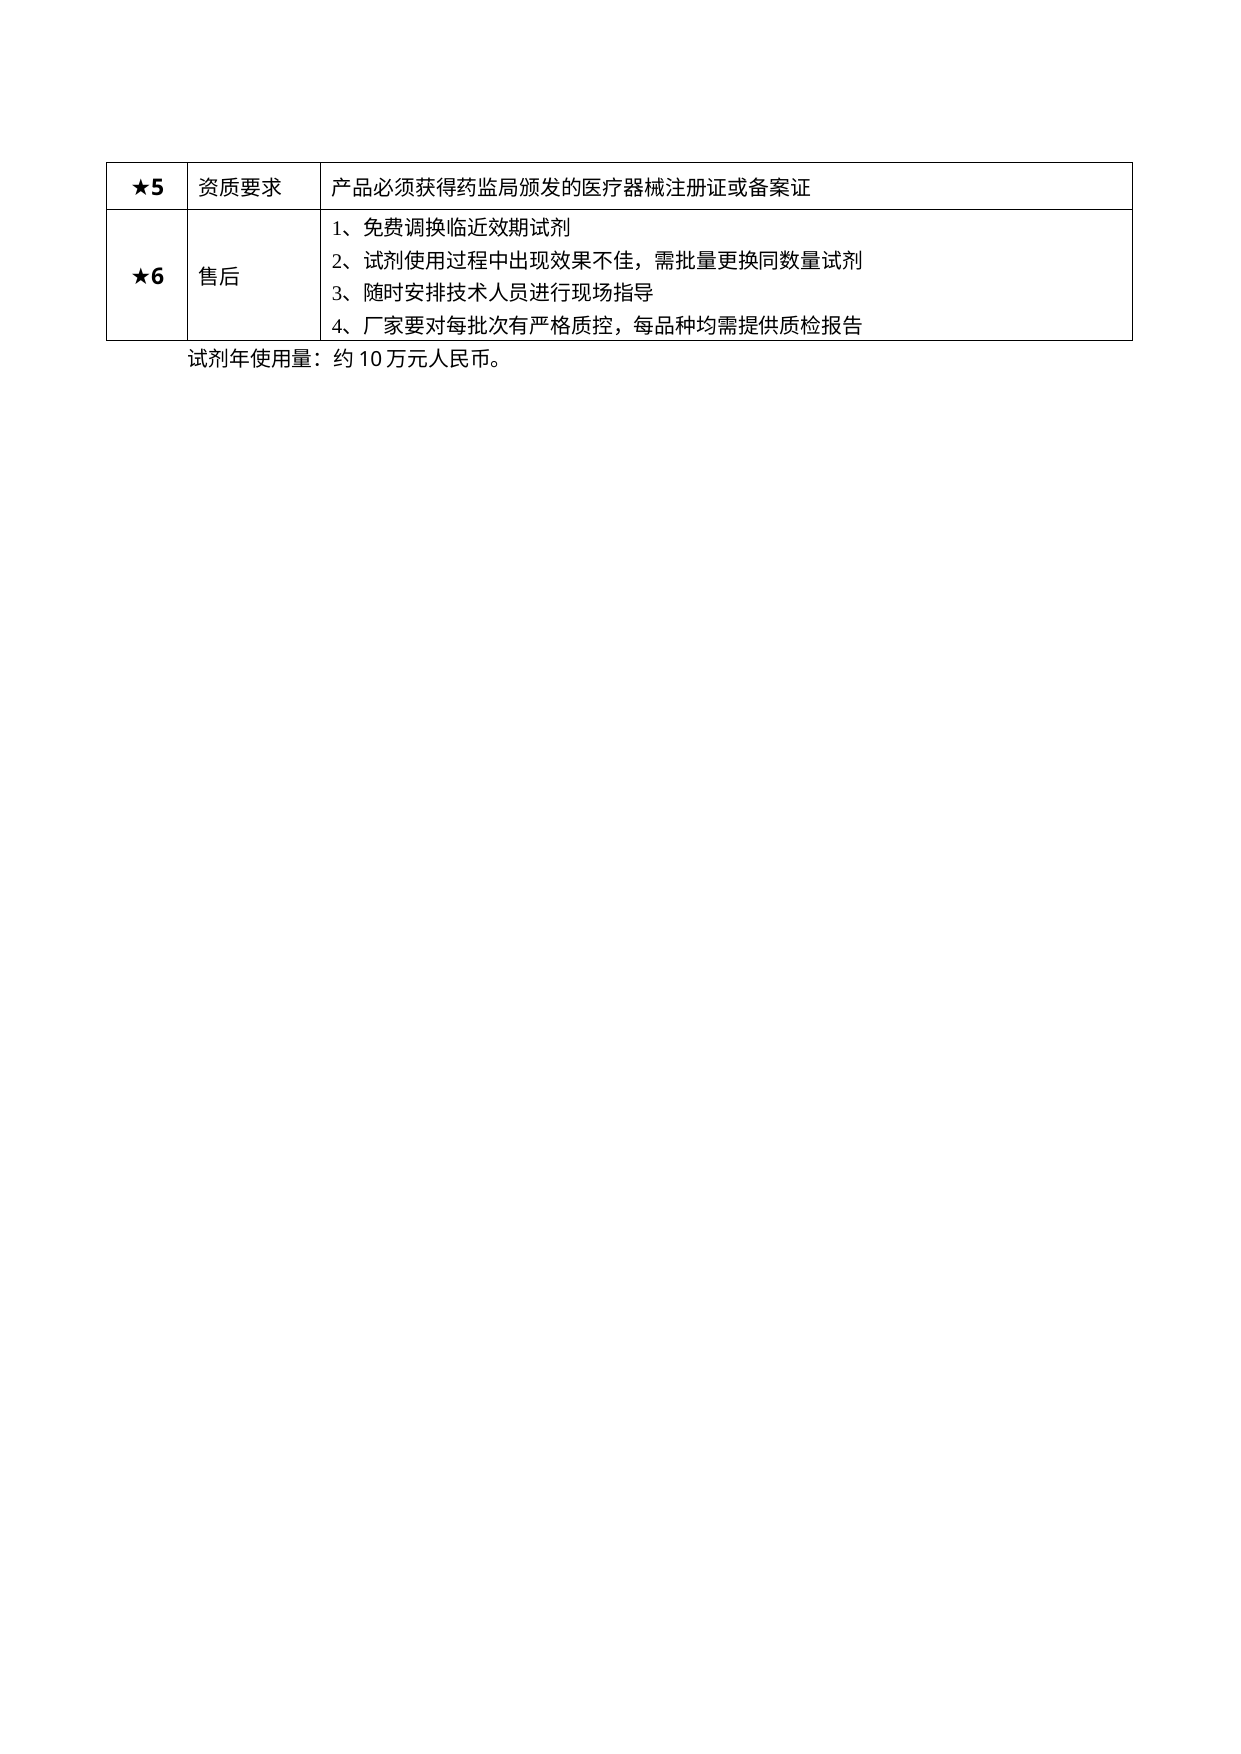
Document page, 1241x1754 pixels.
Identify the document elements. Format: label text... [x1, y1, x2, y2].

table_cell ★6 [107, 210, 187, 340]
table_cell 资质要求 [188, 163, 320, 209]
table_cell ★5 [107, 163, 187, 209]
text 试剂年使用量：约10万元人民币。 [187, 341, 1053, 374]
table_cell 产品必须获得药监局颁发的医疗器械注册证或备案证 [321, 163, 1132, 209]
table_cell 售后 [188, 210, 320, 340]
table_cell 1、免费调换临近效期试剂 2、试剂使用过程中出现效果不佳，需批量更换同数量试剂 3、随时安排技术人员进行现场指导 4、厂家要对每批次有严格质控，每品种均需提供质检报告 [321, 210, 1132, 340]
